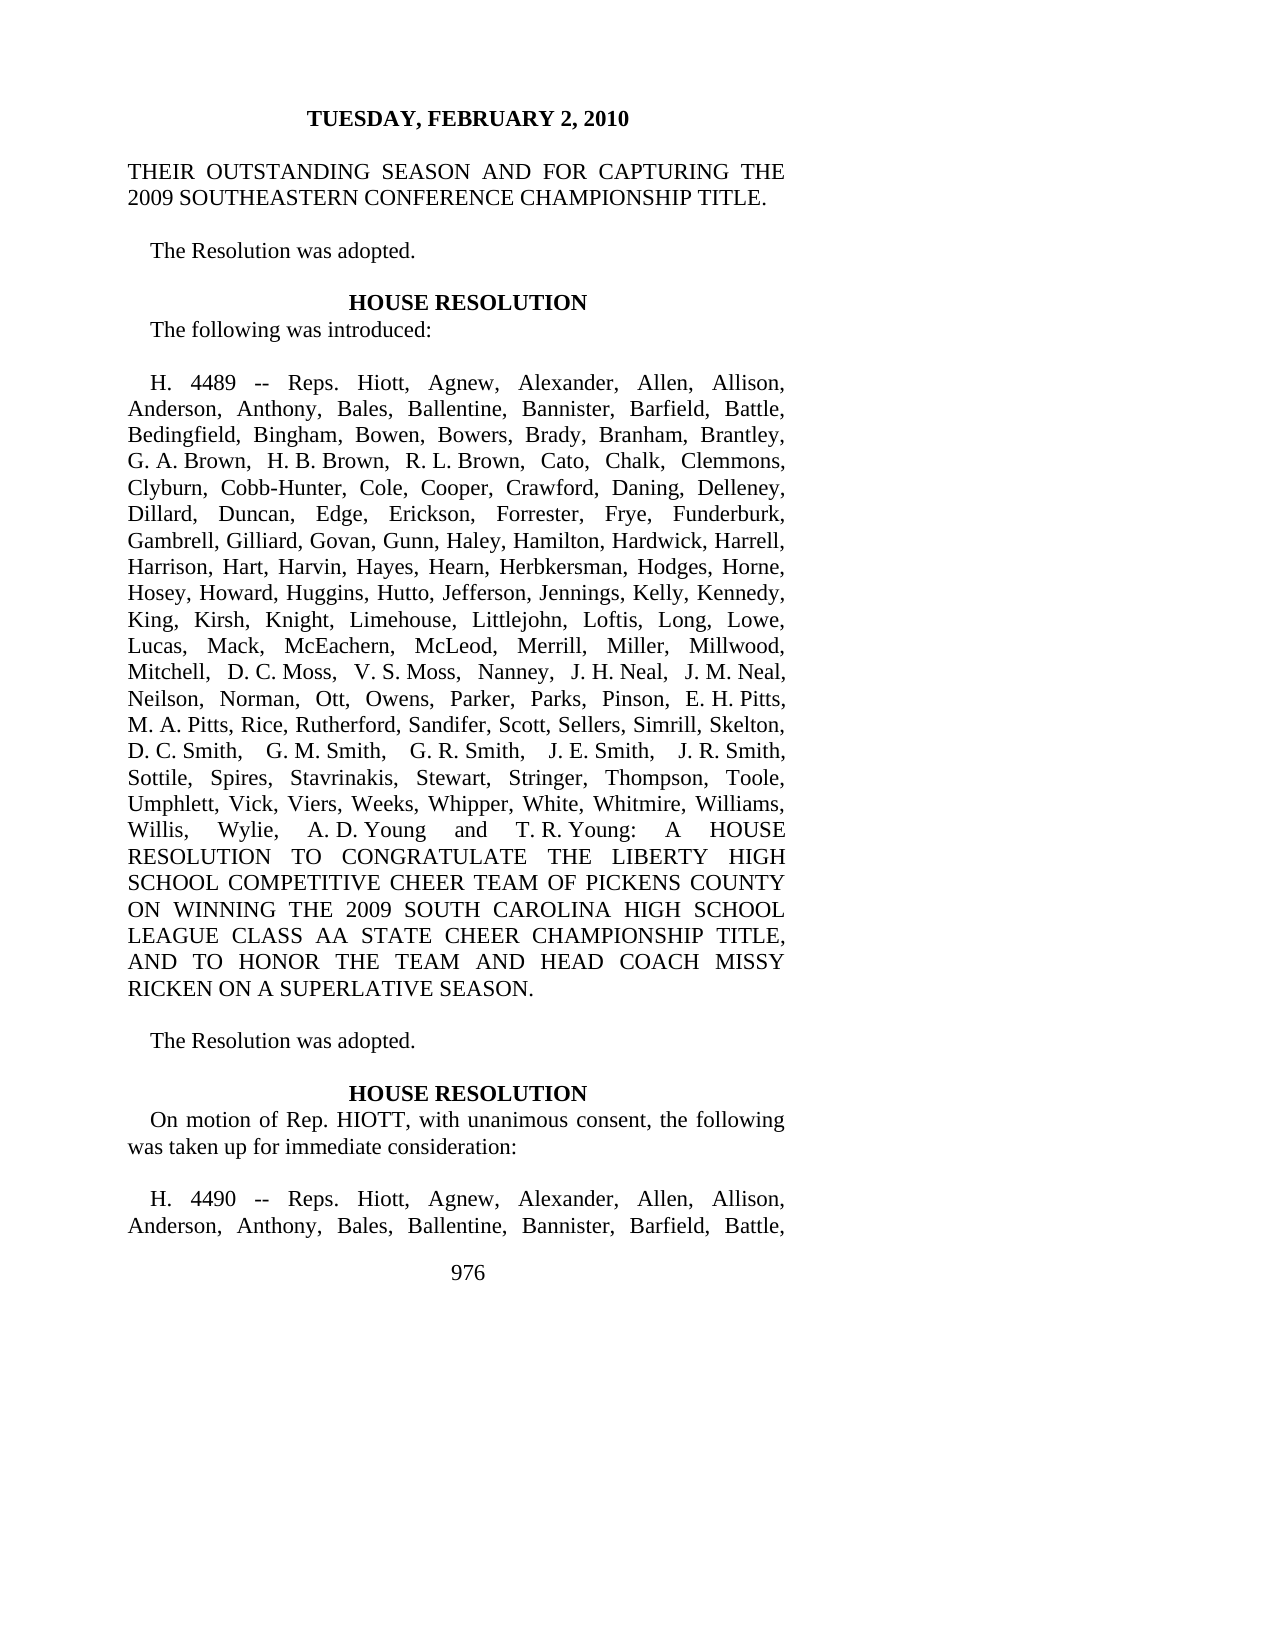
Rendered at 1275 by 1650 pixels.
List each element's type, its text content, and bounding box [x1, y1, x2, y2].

text The Resolution was adopted. [127, 1027, 786, 1054]
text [127, 1186, 786, 1238]
text HOUSE RESOLUTION [127, 1080, 786, 1106]
text The following was introduced: [127, 316, 786, 342]
text H. 4489 -- Reps. Hiott, Agnew, Alexander, Allen, Allison, Anderson, Anthony, Bales, Ballentine, Bannister, Barfield, Battle, Bedingfield, Bingham, Bowen, Bowers, Brady, Branham, Brantley, G. A. Brown, H. B. Brown, R. L. Brown, Cato, Chalk, Clemmons, Clyburn, Cobb-Hunter, Cole, Cooper, Crawford, Daning, Delleney, Dillard, Duncan, Edge, Erickson, Forrester, Frye, Funderburk, Gambrell, Gilliard, Govan, Gunn, Haley, Hamilton, Hardwick, Harrell, Harrison, Hart, Harvin, Hayes, Hearn, Herbkersman, Hodges, Horne, Hosey, Howard, Huggins, Hutto, Jefferson, Jennings, Kelly, Kennedy, King, Kirsh, Knight, Limehouse, Littlejohn, Loftis, Long, Lowe, Lucas, Mack, McEachern, McLeod, Merrill, Miller, Millwood, Mitchell, D. C. Moss, V. S. Moss, Nanney, J. H. Neal, J. M. Neal, Neilson, Norman, Ott, Owens, Parker, Parks, Pinson, E. H. Pitts, M. A. Pitts, Rice, Rutherford, Sandifer, Scott, Sellers, Simrill, Skelton, D. C. Smith, G. M. Smith, G. R. Smith, J. E. Smith, J. R. Smith, Sottile, Spires, Stavrinakis, Stewart, Stringer, Thompson, Toole, Umphlett, Vick, Viers, Weeks, Whipper, White, Whitmire, Williams, Willis, Wylie, A. D. Young and T. R. Young: A HOUSE RESOLUTION TO CONGRATULATE THE LIBERTY HIGH SCHOOL COMPETITIVE CHEER TEAM OF PICKENS COUNTY ON WINNING THE 2009 SOUTH CAROLINA HIGH SCHOOL LEAGUE CLASS AA STATE CHEER CHAMPIONSHIP TITLE, AND TO HONOR THE TEAM AND HEAD COACH MISSY RICKEN ON A SUPERLATIVE SEASON. [127, 368, 786, 1001]
text THEIR OUTSTANDING SEASON AND FOR CAPTURING THE 2009 SOUTHEASTERN CONFERENCE CHAMPIONSHIP TITLE. [127, 158, 786, 210]
text On motion of Rep. HIOTT, with unanimous consent, the following was taken up for immediate consideration: [127, 1106, 786, 1159]
text HOUSE RESOLUTION [127, 289, 786, 316]
text The Resolution was adopted. [127, 237, 786, 263]
